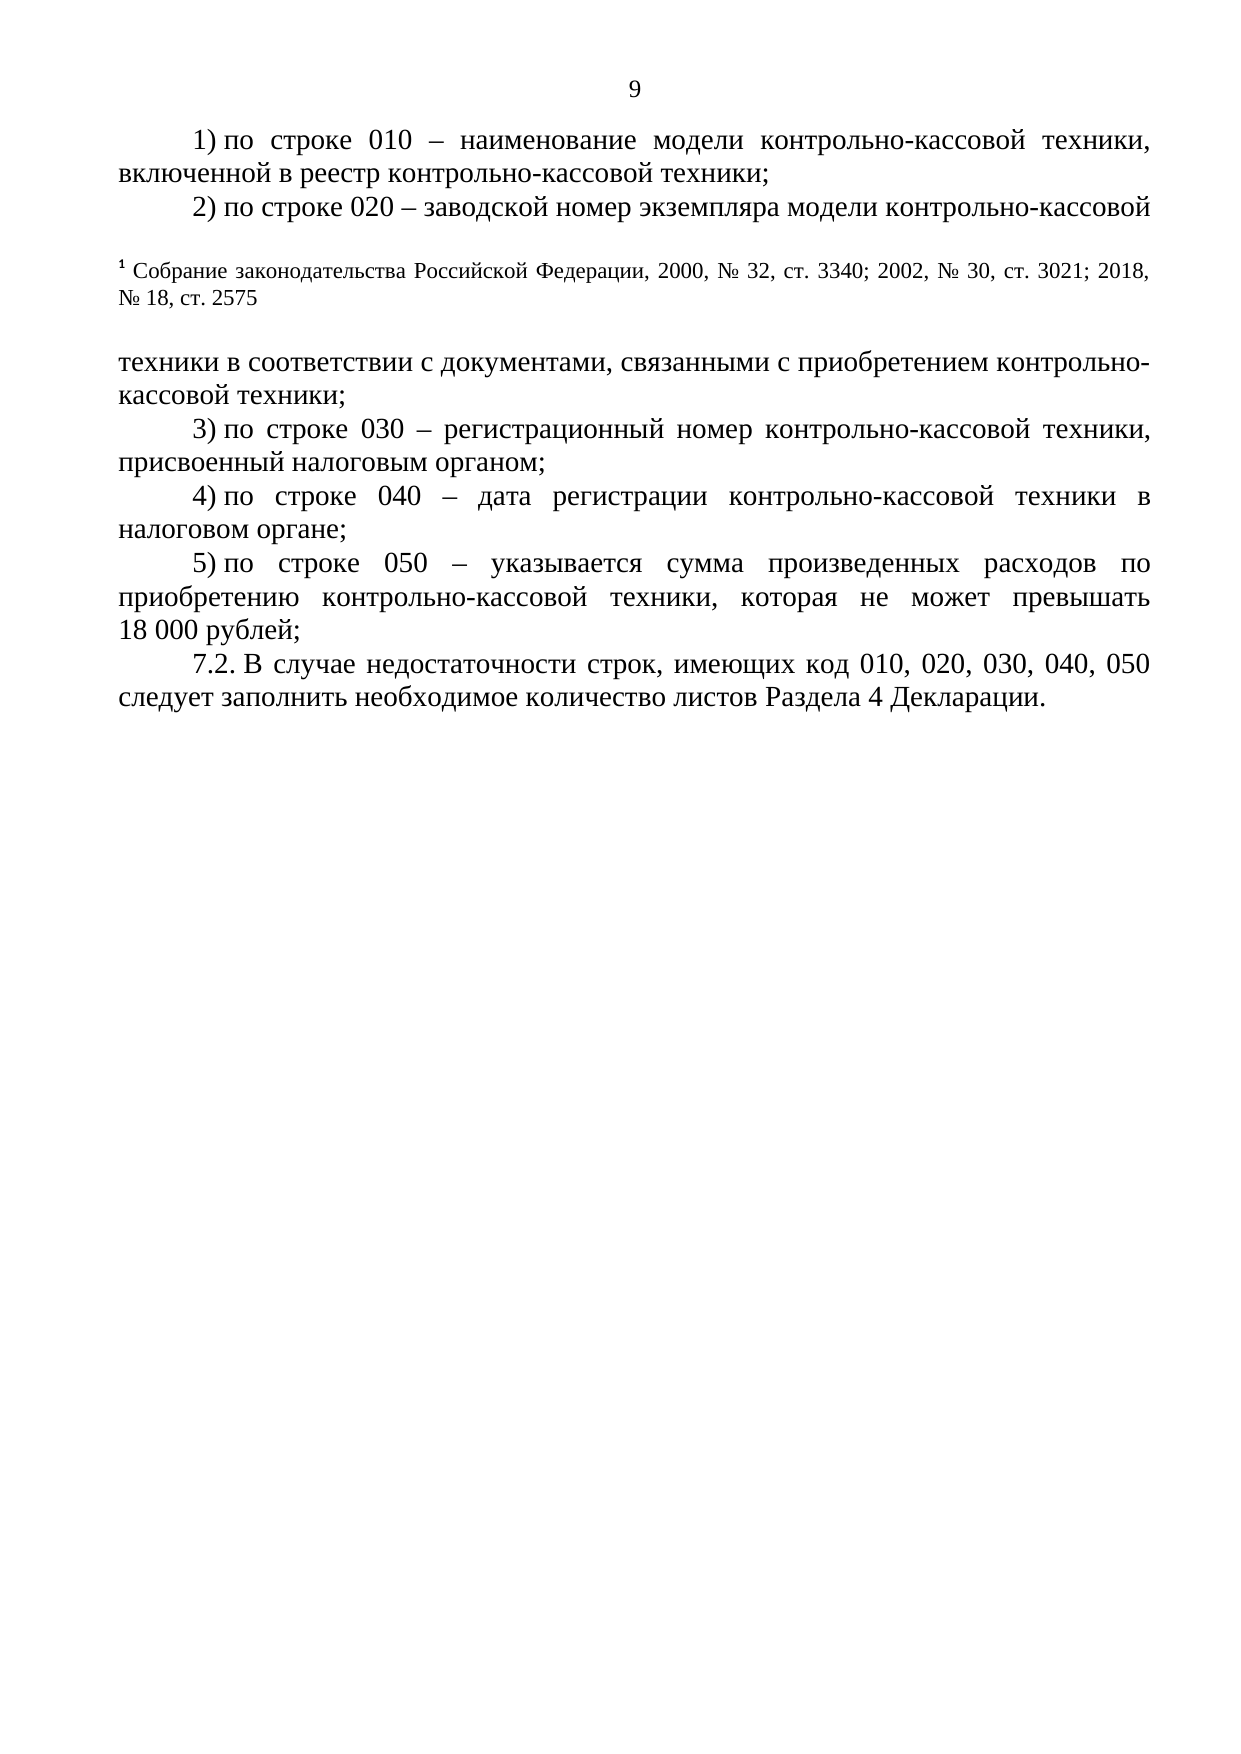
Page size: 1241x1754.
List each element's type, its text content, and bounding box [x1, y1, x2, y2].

text 4) по строке 040 – дата регистрации контрольно-кассовой техники в налоговом органе; [118, 478, 1152, 545]
text 1) по строке 010 – наименование модели контрольно-кассовой техники, включенной в реестр контрольно-кассовой техники; [118, 122, 1152, 189]
text 7.2. В случае недостаточности строк, имеющих код 010, 020, 030, 040, 050 следует заполнить необходимое количество листов Раздела 4 Декларации. [118, 646, 1152, 713]
text 3) по строке 030 – регистрационный номер контрольно-кассовой техники, присвоенный налоговым органом; [118, 411, 1152, 478]
text техники в соответствии с документами, связанными с приобретением контрольно-кассовой техники; [118, 344, 1152, 411]
text 1 Собрание законодательства Российской Федерации, 2000, № 32, ст. 3340; 2002, № 30, ст. 3021; 2018, № 18, ст. 2575 [118, 256, 1152, 310]
text 5) по строке 050 – указывается сумма произведенных расходов по приобретению контрольно-кассовой техники, которая не может превышать 18 000 рублей; [118, 545, 1152, 646]
text 2) по строке 020 – заводской номер экземпляра модели контрольно-кассовой [118, 189, 1152, 222]
